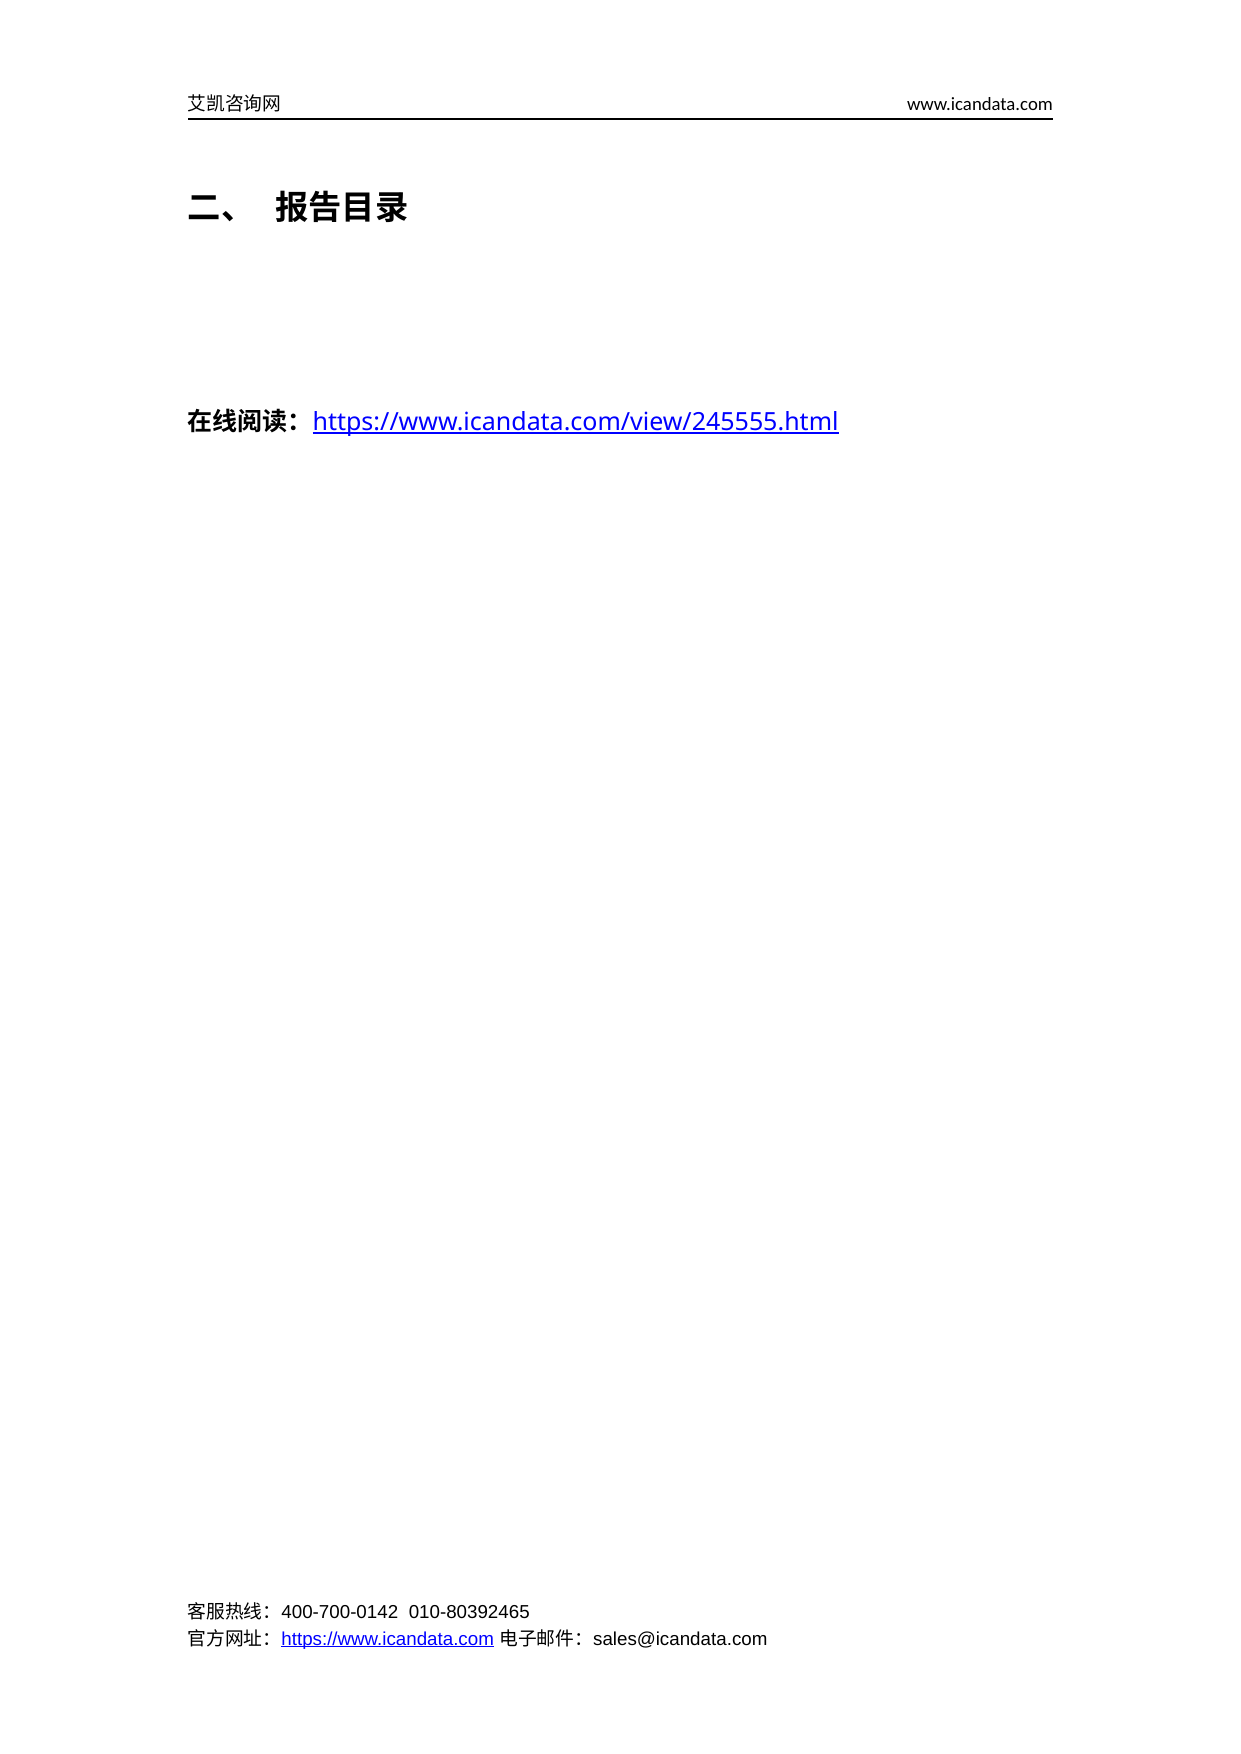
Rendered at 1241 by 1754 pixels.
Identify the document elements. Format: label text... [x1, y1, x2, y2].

subtitle 报告目录 [187, 172, 1053, 237]
text 在线阅读：https://www.icandata.com/view/245555.html [187, 387, 1053, 452]
